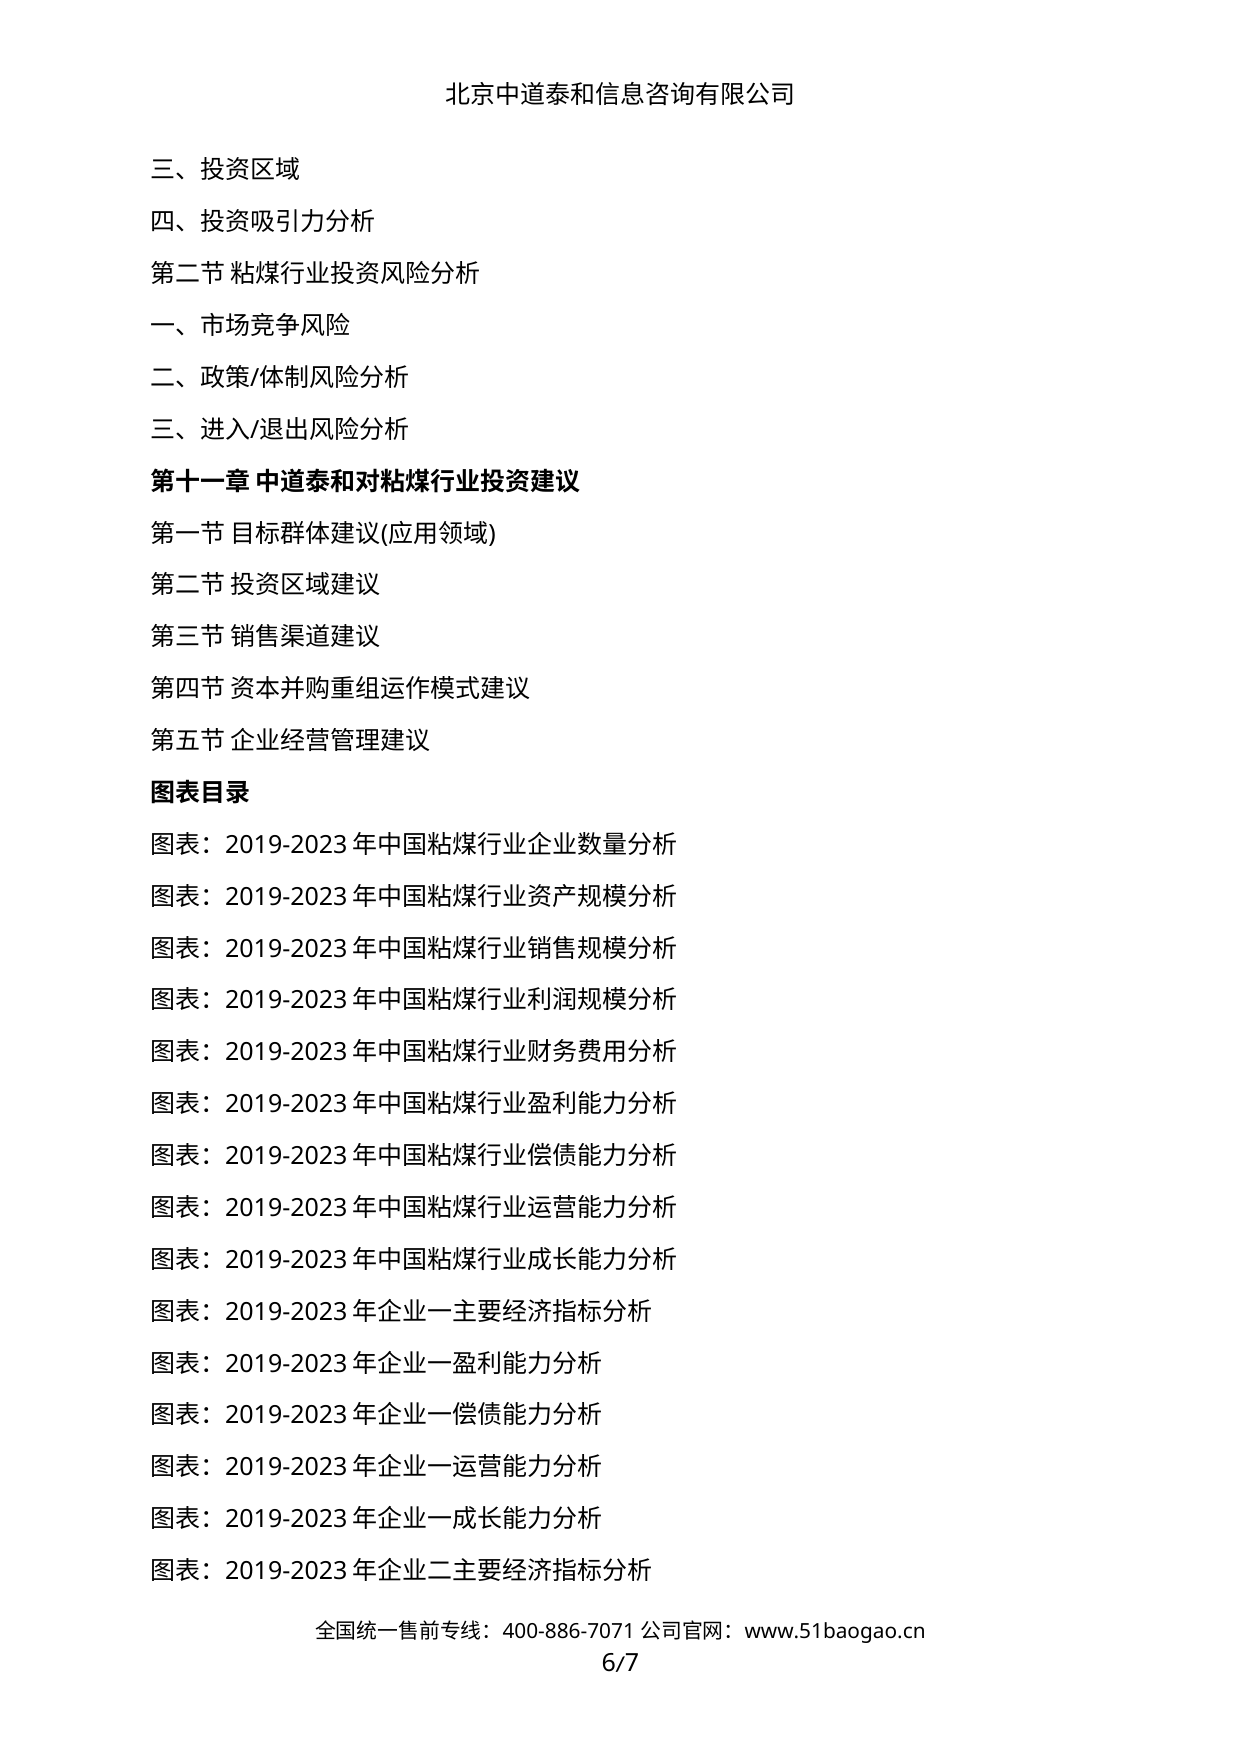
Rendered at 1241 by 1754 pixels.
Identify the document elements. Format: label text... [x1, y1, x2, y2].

text 第三节 销售渠道建议 [150, 617, 1090, 653]
text 图表：2019-2023年中国粘煤行业财务费用分析 [150, 1032, 1090, 1068]
text 图表：2019-2023年中国粘煤行业资产规模分析 [150, 876, 1090, 912]
text 第一节 目标群体建议(应用领域) [150, 513, 1090, 549]
text 图表：2019-2023年中国粘煤行业利润规模分析 [150, 980, 1090, 1016]
text 图表：2019-2023年中国粘煤行业偿债能力分析 [150, 1136, 1090, 1172]
text 图表：2019-2023年中国粘煤行业企业数量分析 [150, 824, 1090, 861]
text 图表：2019-2023年企业二主要经济指标分析 [150, 1551, 1090, 1587]
text 三、投资区域 [150, 150, 1090, 186]
text 图表：2019-2023年企业一主要经济指标分析 [150, 1291, 1090, 1327]
text 第五节 企业经营管理建议 [150, 721, 1090, 757]
text 第二节 投资区域建议 [150, 565, 1090, 601]
text 图表：2019-2023年中国粘煤行业销售规模分析 [150, 928, 1090, 964]
text 二、政策/体制风险分析 [150, 357, 1090, 394]
text 第四节 资本并购重组运作模式建议 [150, 669, 1090, 705]
text 图表：2019-2023年中国粘煤行业成长能力分析 [150, 1239, 1090, 1276]
text 一、市场竞争风险 [150, 306, 1090, 342]
text 图表：2019-2023年中国粘煤行业运营能力分析 [150, 1187, 1090, 1224]
text 图表：2019-2023年企业一运营能力分析 [150, 1447, 1090, 1483]
text 图表：2019-2023年企业一盈利能力分析 [150, 1343, 1090, 1379]
text 图表：2019-2023年企业一成长能力分析 [150, 1499, 1090, 1535]
text 第十一章 中道泰和对粘煤行业投资建议 [150, 461, 1090, 497]
text 四、投资吸引力分析 [150, 202, 1090, 238]
text 第二节 粘煤行业投资风险分析 [150, 254, 1090, 290]
text 图表目录 [150, 772, 1090, 809]
text 图表：2019-2023年中国粘煤行业盈利能力分析 [150, 1084, 1090, 1120]
text 三、进入/退出风险分析 [150, 409, 1090, 446]
text 图表：2019-2023年企业一偿债能力分析 [150, 1395, 1090, 1431]
